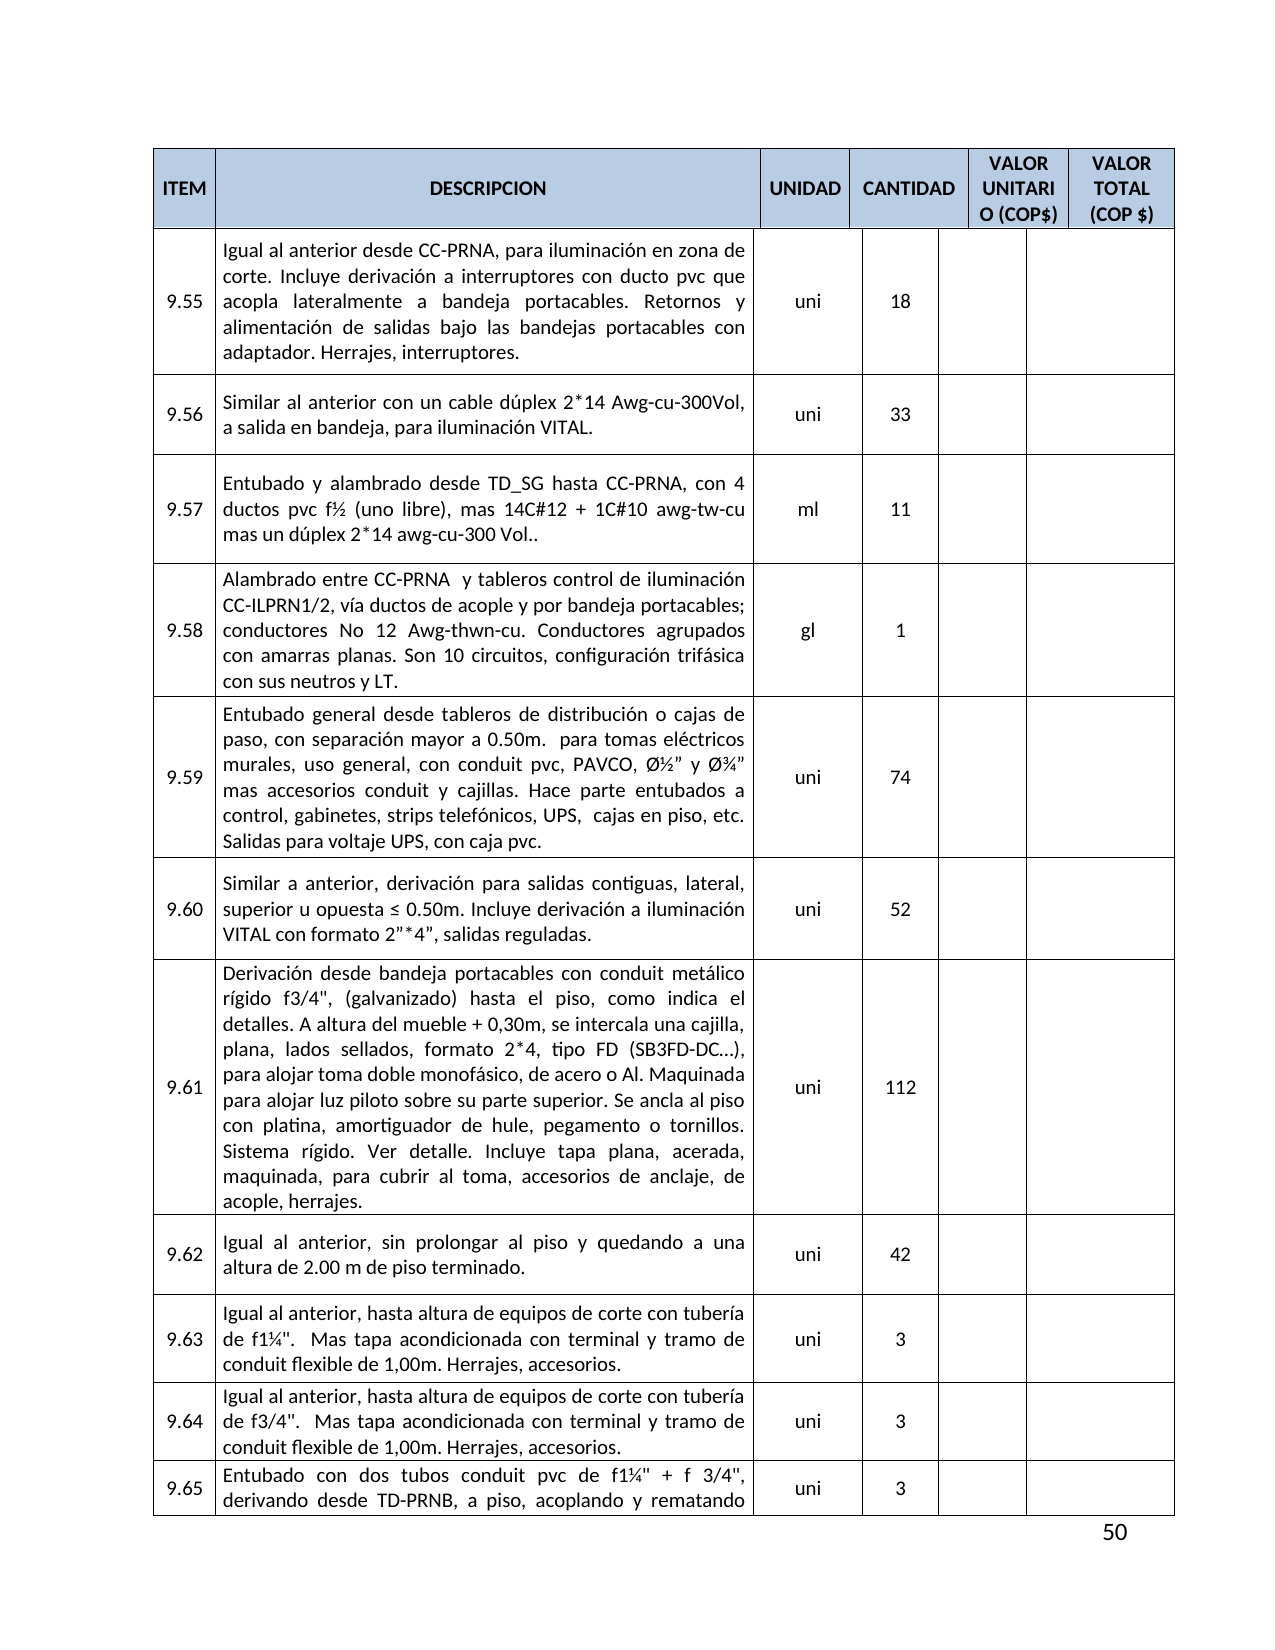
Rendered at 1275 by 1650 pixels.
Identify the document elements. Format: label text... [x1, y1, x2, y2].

table_cell uni [754, 375, 862, 454]
table_cell Similar al anterior con un cable dúplex 2*14 Awg-cu-300Vol, a salida en bandeja, para iluminación VITAL. [216, 375, 753, 454]
table_cell 42 [863, 1215, 938, 1294]
table_cell [939, 1295, 1026, 1382]
table_cell 9.59 [154, 697, 215, 857]
table_cell [939, 858, 1026, 959]
table_cell [939, 697, 1026, 857]
table_cell [939, 229, 1026, 374]
table_cell [1027, 229, 1174, 374]
table_cell [939, 375, 1026, 454]
table_cell uni [754, 858, 862, 959]
table_cell 18 [863, 229, 938, 374]
table_cell [1027, 1215, 1174, 1294]
table_header UNIDAD [761, 149, 849, 227]
table_cell [1027, 1461, 1174, 1515]
table_cell [1027, 858, 1174, 959]
table_header ITEM [154, 149, 215, 227]
table_cell 112 [863, 960, 938, 1214]
table_cell 3 [863, 1461, 938, 1515]
table_cell [1027, 697, 1174, 857]
table_cell [1027, 375, 1174, 454]
table_cell uni [754, 229, 862, 374]
table_cell [1027, 564, 1174, 696]
table_cell Igual al anterior desde CC-PRNA, para iluminación en zona de corte. Incluye derivación a interruptores con ducto pvc que acopla lateralmente a bandeja portacables. Retornos y alimentación de salidas bajo las bandejas portacables con adaptador. Herrajes, interruptores. [216, 229, 753, 374]
table_cell Igual al anterior, hasta altura de equipos de corte con tubería de f3/4". Mas tapa acondicionada con terminal y tramo de conduit flexible de 1,00m. Herrajes, accesorios. [216, 1383, 753, 1459]
table_cell uni [754, 1383, 862, 1459]
table_cell gl [754, 564, 862, 696]
table_cell uni [754, 960, 862, 1214]
table_cell Alambrado entre CC-PRNA y tableros control de iluminación CC-ILPRN1/2, vía ductos de acople y por bandeja portacables; conductores No 12 Awg-thwn-cu. Conductores agrupados con amarras planas. Son 10 circuitos, configuración trifásica con sus neutros y LT. [216, 564, 753, 696]
table_cell [939, 1461, 1026, 1515]
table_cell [216, 1461, 753, 1515]
table_cell ml [754, 455, 862, 563]
table_cell [939, 1383, 1026, 1459]
table_cell 3 [863, 1295, 938, 1382]
table_cell 74 [863, 697, 938, 857]
table_cell 52 [863, 858, 938, 959]
table_cell uni [754, 697, 862, 857]
table_cell [1027, 1383, 1174, 1459]
table_cell 9.63 [154, 1295, 215, 1382]
table_cell 9.55 [154, 229, 215, 374]
table_cell uni [754, 1461, 862, 1515]
table_header VALOR TOTAL (COP $) [1069, 149, 1174, 227]
table_cell [1027, 455, 1174, 563]
table_cell Entubado general desde tableros de distribución o cajas de paso, con separación mayor a 0.50m. para tomas eléctricos murales, uso general, con conduit pvc, PAVCO, Ø½” y Ø¾” mas accesorios conduit y cajillas. Hace parte entubados a control, gabinetes, strips telefónicos, UPS, cajas en piso, etc. Salidas para voltaje UPS, con caja pvc. [216, 697, 753, 857]
table_cell 9.65 [154, 1461, 215, 1515]
table_cell Igual al anterior, hasta altura de equipos de corte con tubería de f1¼". Mas tapa acondicionada con terminal y tramo de conduit flexible de 1,00m. Herrajes, accesorios. [216, 1295, 753, 1382]
table_cell uni [754, 1295, 862, 1382]
table_cell Similar a anterior, derivación para salidas contiguas, lateral, superior u opuesta ≤ 0.50m. Incluye derivación a iluminación VITAL con formato 2”*4”, salidas reguladas. [216, 858, 753, 959]
table_cell 33 [863, 375, 938, 454]
table_header CANTIDAD [850, 149, 968, 227]
table_cell 11 [863, 455, 938, 563]
table_cell 9.56 [154, 375, 215, 454]
table_cell [939, 1215, 1026, 1294]
table_cell 9.57 [154, 455, 215, 563]
table_cell 9.58 [154, 564, 215, 696]
table_cell 3 [863, 1383, 938, 1459]
table_cell uni [754, 1215, 862, 1294]
table_cell Derivación desde bandeja portacables con conduit metálico rígido f3/4", (galvanizado) hasta el piso, como indica el detalles. A altura del mueble + 0,30m, se intercala una cajilla, plana, lados sellados, formato 2*4, tipo FD (SB3FD-DC…), para alojar toma doble monofásico, de acero o Al. Maquinada para alojar luz piloto sobre su parte superior. Se ancla al piso con platina, amortiguador de hule, pegamento o tornillos. Sistema rígido. Ver detalle. Incluye tapa plana, acerada, maquinada, para cubrir al toma, accesorios de anclaje, de acople, herrajes. [216, 960, 753, 1214]
table_cell [1027, 960, 1174, 1214]
table_cell 9.62 [154, 1215, 215, 1294]
table_cell [1027, 1295, 1174, 1382]
table_cell 9.64 [154, 1383, 215, 1459]
table_cell Igual al anterior, sin prolongar al piso y quedando a una altura de 2.00 m de piso terminado. [216, 1215, 753, 1294]
table_cell [939, 564, 1026, 696]
table_cell 9.60 [154, 858, 215, 959]
table_cell [939, 960, 1026, 1214]
table_header DESCRIPCION [216, 149, 760, 227]
table_cell 9.61 [154, 960, 215, 1214]
table_cell [939, 455, 1026, 563]
table_cell Entubado y alambrado desde TD_SG hasta CC-PRNA, con 4 ductos pvc f½ (uno libre), mas 14C#12 + 1C#10 awg-tw-cu mas un dúplex 2*14 awg-cu-300 Vol.. [216, 455, 753, 563]
table_header VALOR UNITARIO (COP$) [969, 149, 1068, 227]
table_cell 1 [863, 564, 938, 696]
